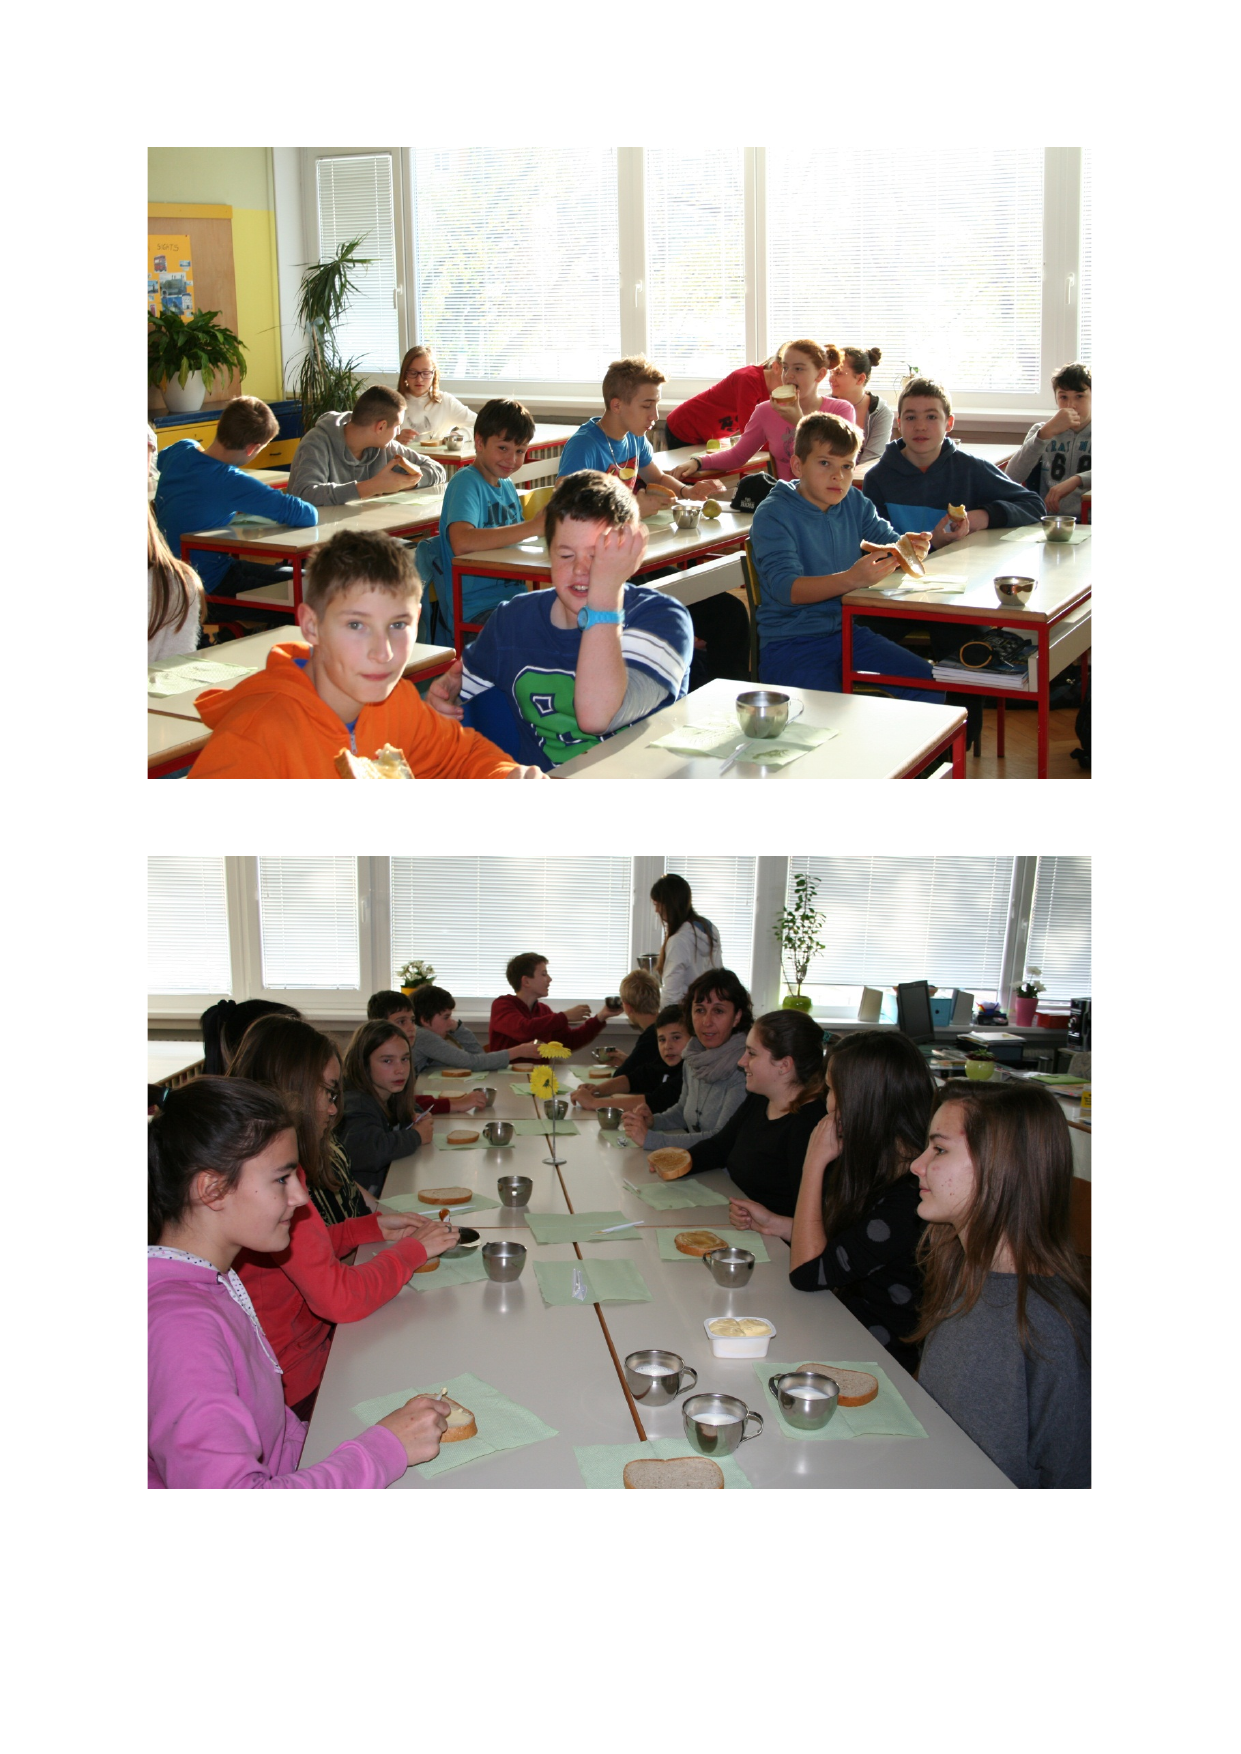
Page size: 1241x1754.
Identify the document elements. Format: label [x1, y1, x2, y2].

picture [147, 856, 1092, 1489]
picture [147, 147, 1092, 779]
